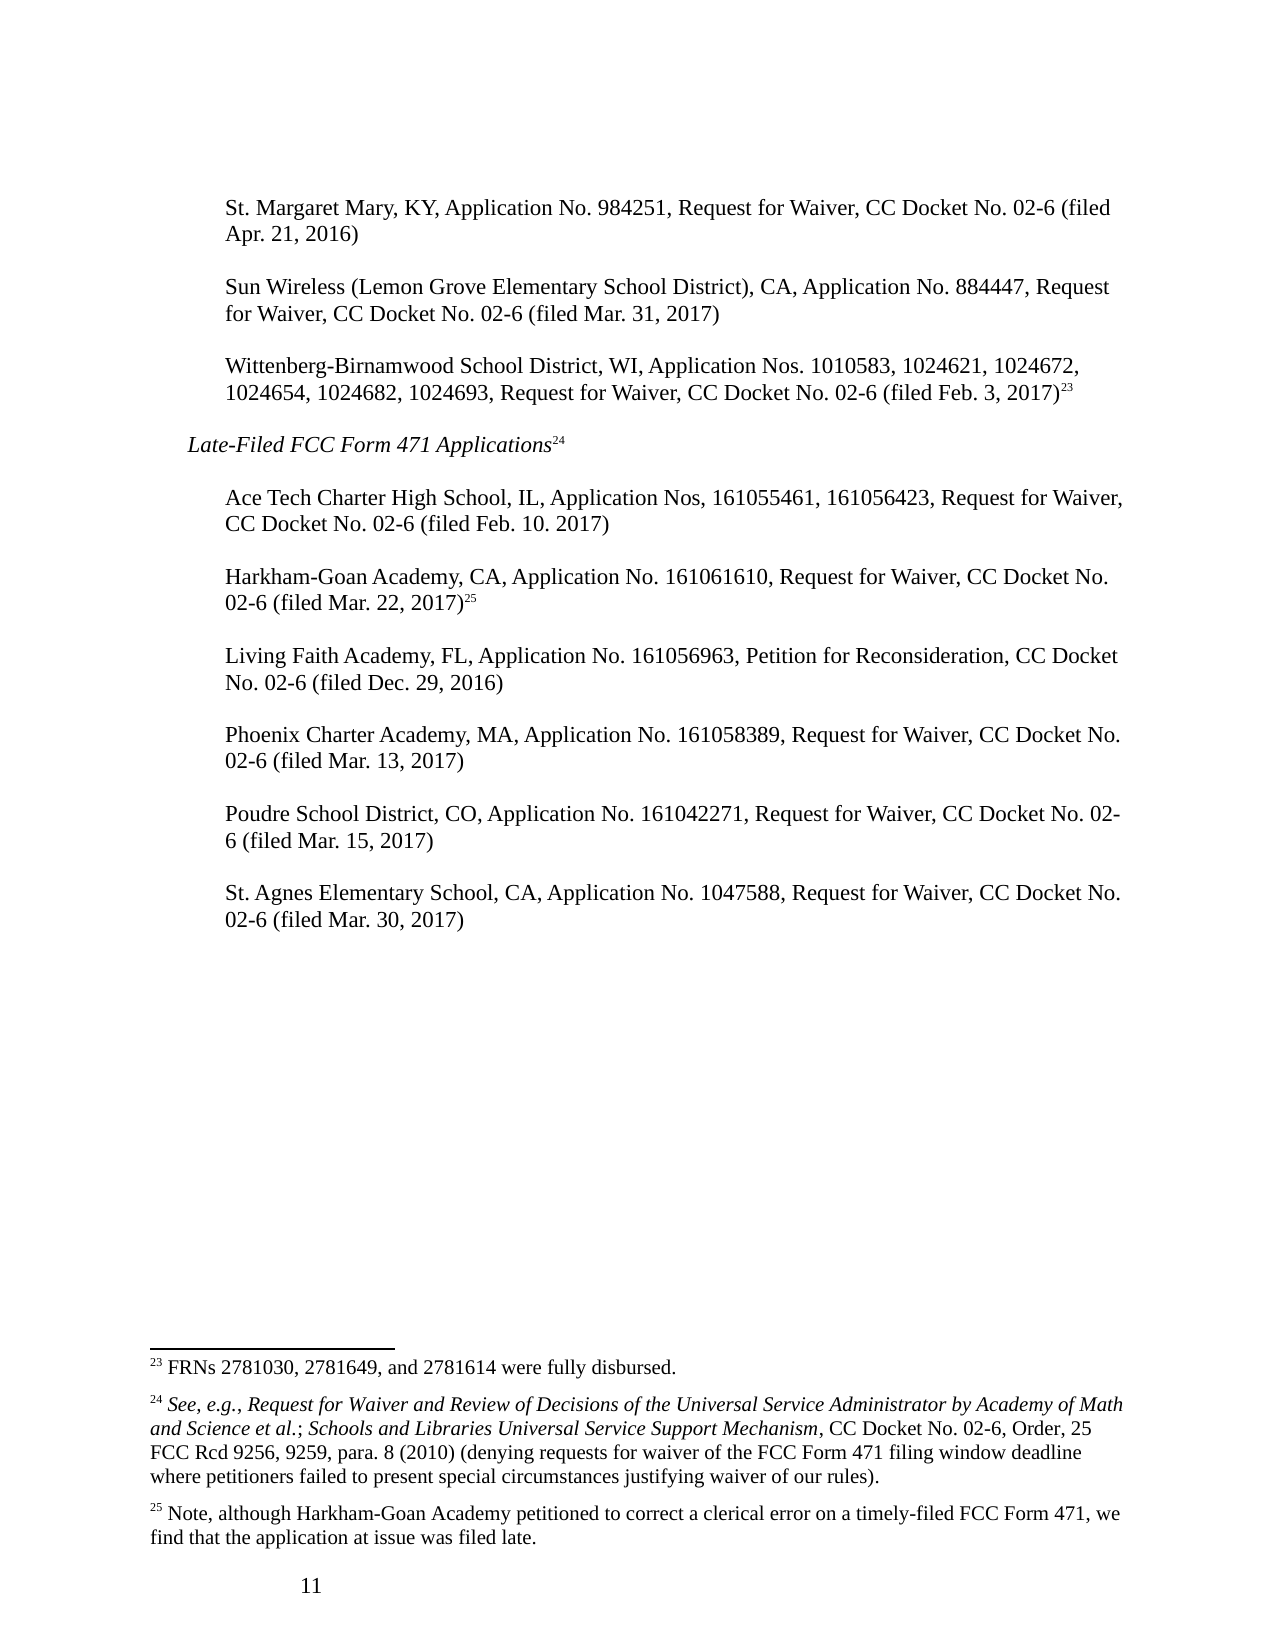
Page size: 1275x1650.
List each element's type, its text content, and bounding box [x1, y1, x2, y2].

text Wittenberg-Birnamwood School District, WI, Application Nos. 1010583, 1024621, 1024672, 1024654, 1024682, 1024693, Request for Waiver, CC Docket No. 02-6 (filed Feb. 3, 2017) [225, 352, 1125, 405]
text Living Faith Academy, FL, Application No. 161056963, Petition for Reconsideration, CC Docket No. 02-6 (filed Dec. 29, 2016) [225, 642, 1125, 695]
text Poudre School District, CO, Application No. 161042271, Request for Waiver, CC Docket No. 02-6 (filed Mar. 15, 2017) [225, 800, 1125, 853]
text Phoenix Charter Academy, MA, Application No. 161058389, Request for Waiver, CC Docket No. 02-6 (filed Mar. 13, 2017) [225, 721, 1125, 774]
text Sun Wireless (Lemon Grove Elementary School District), CA, Application No. 884447, Request for Waiver, CC Docket No. 02-6 (filed Mar. 31, 2017) [225, 273, 1125, 326]
text Late-Filed FCC Form 471 Applications [187, 431, 1125, 458]
text St. Margaret Mary, KY, Application No. 984251, Request for Waiver, CC Docket No. 02-6 (filed Apr. 21, 2016) [225, 194, 1125, 247]
text Ace Tech Charter High School, IL, Application Nos, 161055461, 161056423, Request for Waiver, CC Docket No. 02-6 (filed Feb. 10. 2017) [225, 484, 1125, 537]
text Harkham-Goan Academy, CA, Application No. 161061610, Request for Waiver, CC Docket No. 02-6 (filed Mar. 22, 2017) [225, 563, 1125, 616]
text St. Agnes Elementary School, CA, Application No. 1047588, Request for Waiver, CC Docket No. 02-6 (filed Mar. 30, 2017) [225, 879, 1125, 932]
